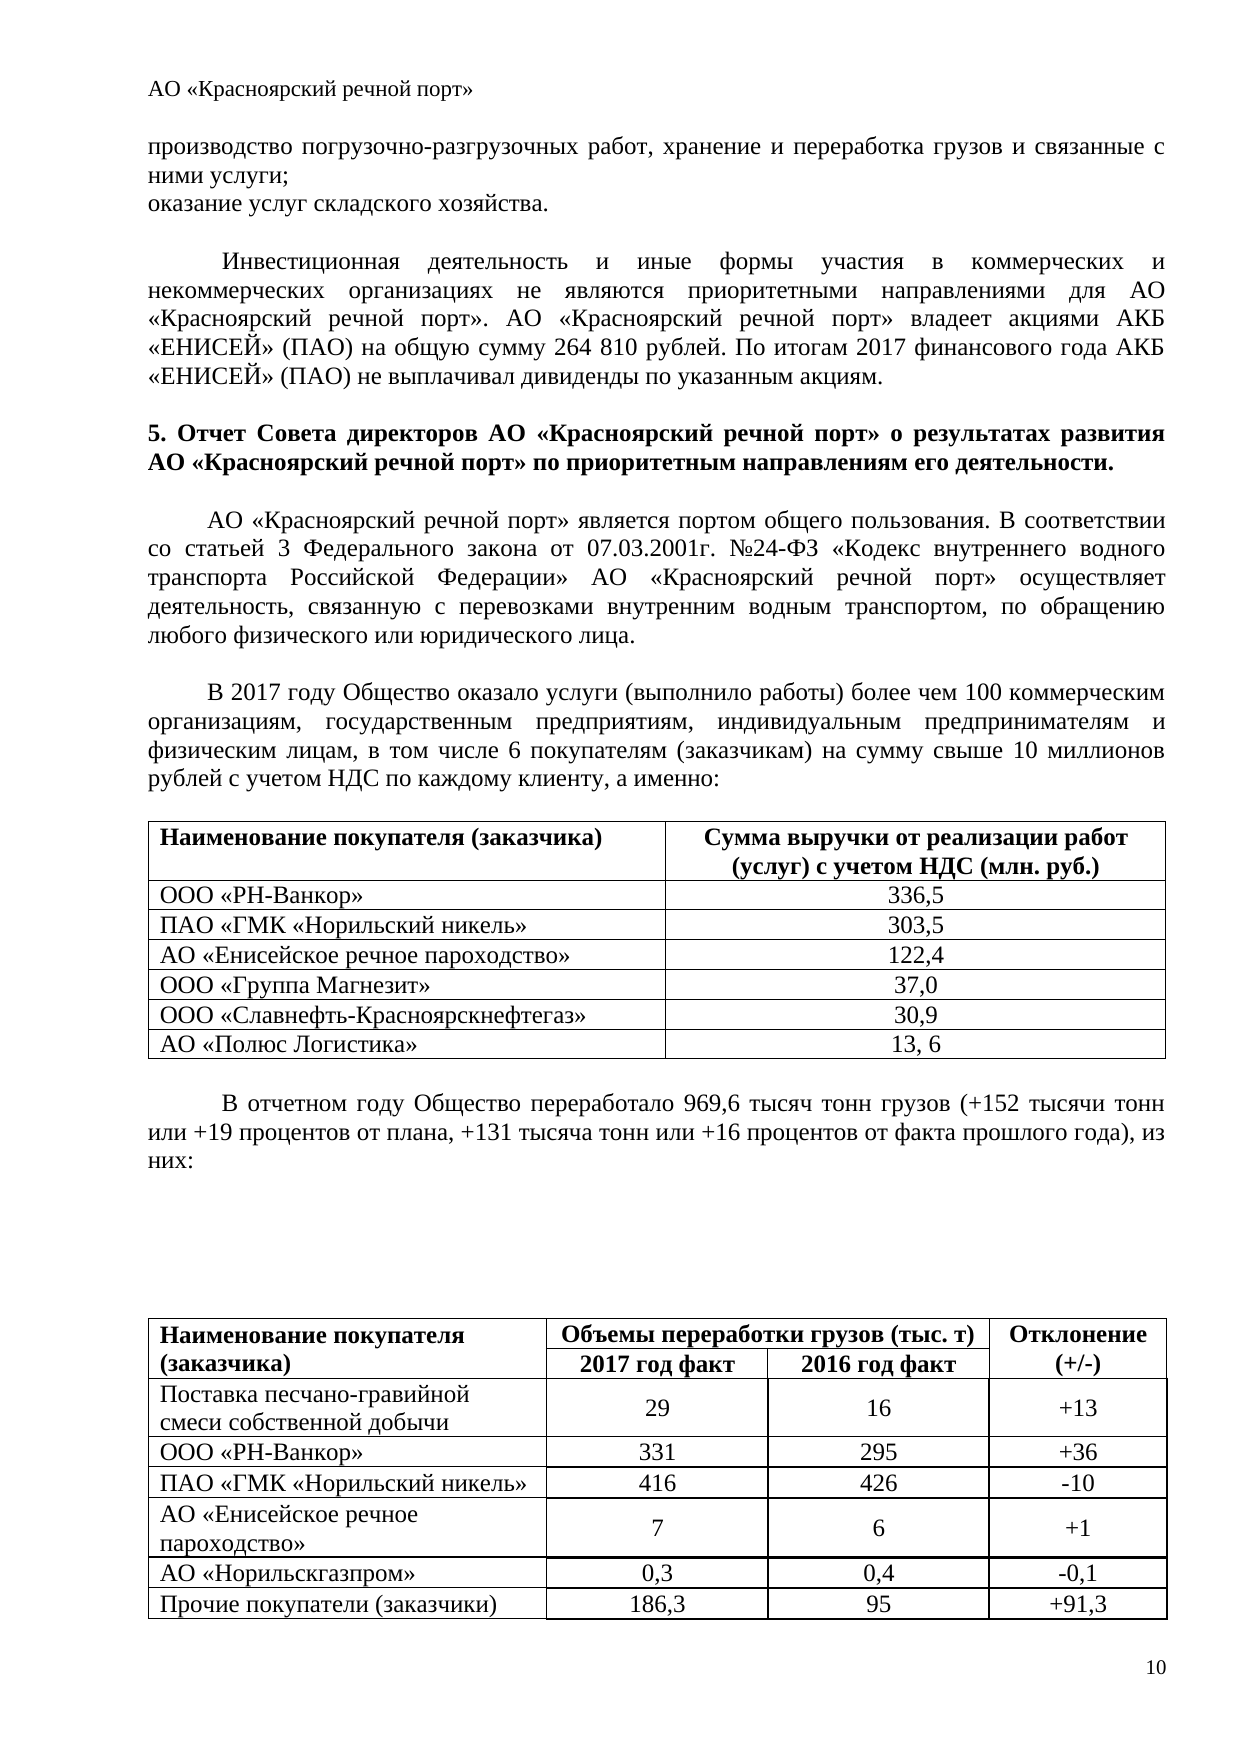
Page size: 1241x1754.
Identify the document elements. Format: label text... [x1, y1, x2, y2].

table_header Отклонение (+/-) [990, 1319, 1166, 1378]
table_header Наименование покупателя (заказчика) [149, 1319, 546, 1378]
table_cell 295 [769, 1437, 988, 1466]
table_cell 16 [769, 1379, 988, 1436]
table_cell Поставка песчано-гравийной смеси собственной добычи [149, 1379, 546, 1436]
text Инвестиционная деятельность и иные формы участия в коммерческих и некоммерческих организациях не являются приоритетными направлениями для АО «Красноярский речной порт». АО «Красноярский речной порт» владеет акциями АКБ «ЕНИСЕЙ» (ПАО) на общую сумму 264 810 рублей. По итогам 2017 финансового года АКБ «ЕНИСЕЙ» (ПАО) не выплачивал дивиденды по указанным акциям. [148, 246, 1166, 390]
table_cell -10 [990, 1468, 1166, 1497]
table_cell 95 [769, 1589, 988, 1618]
table_cell АО «Норильскгазпром» [149, 1558, 546, 1587]
subtitle 5. Отчет Совета директоров АО «Красноярский речной порт» о результатах развития АО «Красноярский речной порт» по приоритетным направлениям его деятельности. [148, 418, 1166, 476]
table_cell 303,5 [666, 910, 1165, 939]
table_cell 13, 6 [666, 1030, 1165, 1058]
text В отчетном году Общество переработало 969,6 тысяч тонн грузов (+152 тысячи тонн или +19 процентов от плана, +131 тысяча тонн или +16 процентов от факта прошлого года), из них: [148, 1088, 1166, 1174]
table_cell 2017 год факт [547, 1349, 767, 1378]
table_cell +91,3 [990, 1589, 1166, 1618]
table_cell -0,1 [990, 1559, 1166, 1587]
table_cell 331 [547, 1437, 767, 1466]
table_cell 0,4 [769, 1559, 988, 1587]
table_cell ООО «РН-Ванкор» [149, 1437, 546, 1466]
table_cell +13 [990, 1379, 1166, 1436]
table_cell 30,9 [666, 1000, 1165, 1028]
table_cell 336,5 [666, 881, 1165, 909]
table_cell Прочие покупатели (заказчики) [149, 1588, 546, 1618]
table_cell 6 [769, 1499, 988, 1556]
text АО «Красноярский речной порт» является портом общего пользования. В соответствии со статьей 3 Федерального закона от 07.03.2001г. №24-ФЗ «Кодекс внутреннего водного транспорта Российской Федерации» АО «Красноярский речной порт» осуществляет деятельность, связанную с перевозками внутренним водным транспортом, по обращению любого физического или юридического лица. [148, 505, 1166, 648]
table_cell +1 [990, 1499, 1166, 1556]
table_cell ПАО «ГМК «Норильский никель» [149, 910, 665, 939]
table_header Сумма выручки от реализации работ (услуг) с учетом НДС (млн. руб.) [666, 822, 1165, 879]
table_header Объемы переработки грузов (тыс. т) [547, 1319, 989, 1348]
table_cell 416 [547, 1468, 767, 1497]
table_cell АО «Енисейское речное пароходство» [149, 940, 665, 969]
text оказание услуг складского хозяйства. [148, 188, 1166, 217]
table_cell 426 [769, 1468, 988, 1497]
table_cell 2016 год факт [768, 1349, 989, 1378]
table_cell ООО «РН-Ванкор» [149, 881, 665, 909]
table_cell 29 [547, 1379, 767, 1436]
text В 2017 году Общество оказало услуги (выполнило работы) более чем 100 коммерческим организациям, государственным предприятиям, индивидуальным предпринимателям и физическим лицам, в том числе 6 покупателям (заказчикам) на сумму свыше 10 миллионов рублей с учетом НДС по каждому клиенту, а именно: [148, 677, 1166, 792]
table_header Наименование покупателя (заказчика) [149, 822, 665, 879]
table_cell 122,4 [666, 940, 1165, 969]
table_cell АО «Полюс Логистика» [149, 1030, 665, 1058]
table_cell 0,3 [547, 1559, 767, 1587]
table_cell ПАО «ГМК «Норильский никель» [149, 1467, 546, 1497]
table_cell 7 [547, 1499, 767, 1556]
table_cell ООО «Славнефть-Красноярскнефтегаз» [149, 1000, 665, 1028]
table_cell 186,3 [547, 1589, 767, 1618]
table_cell АО «Енисейское речное пароходство» [149, 1498, 546, 1556]
table_cell 37,0 [666, 970, 1165, 999]
table_cell ООО «Группа Магнезит» [149, 970, 665, 999]
table_cell +36 [990, 1437, 1166, 1466]
text производство погрузочно-разгрузочных работ, хранение и переработка грузов и связанные с ними услуги; [148, 131, 1166, 188]
